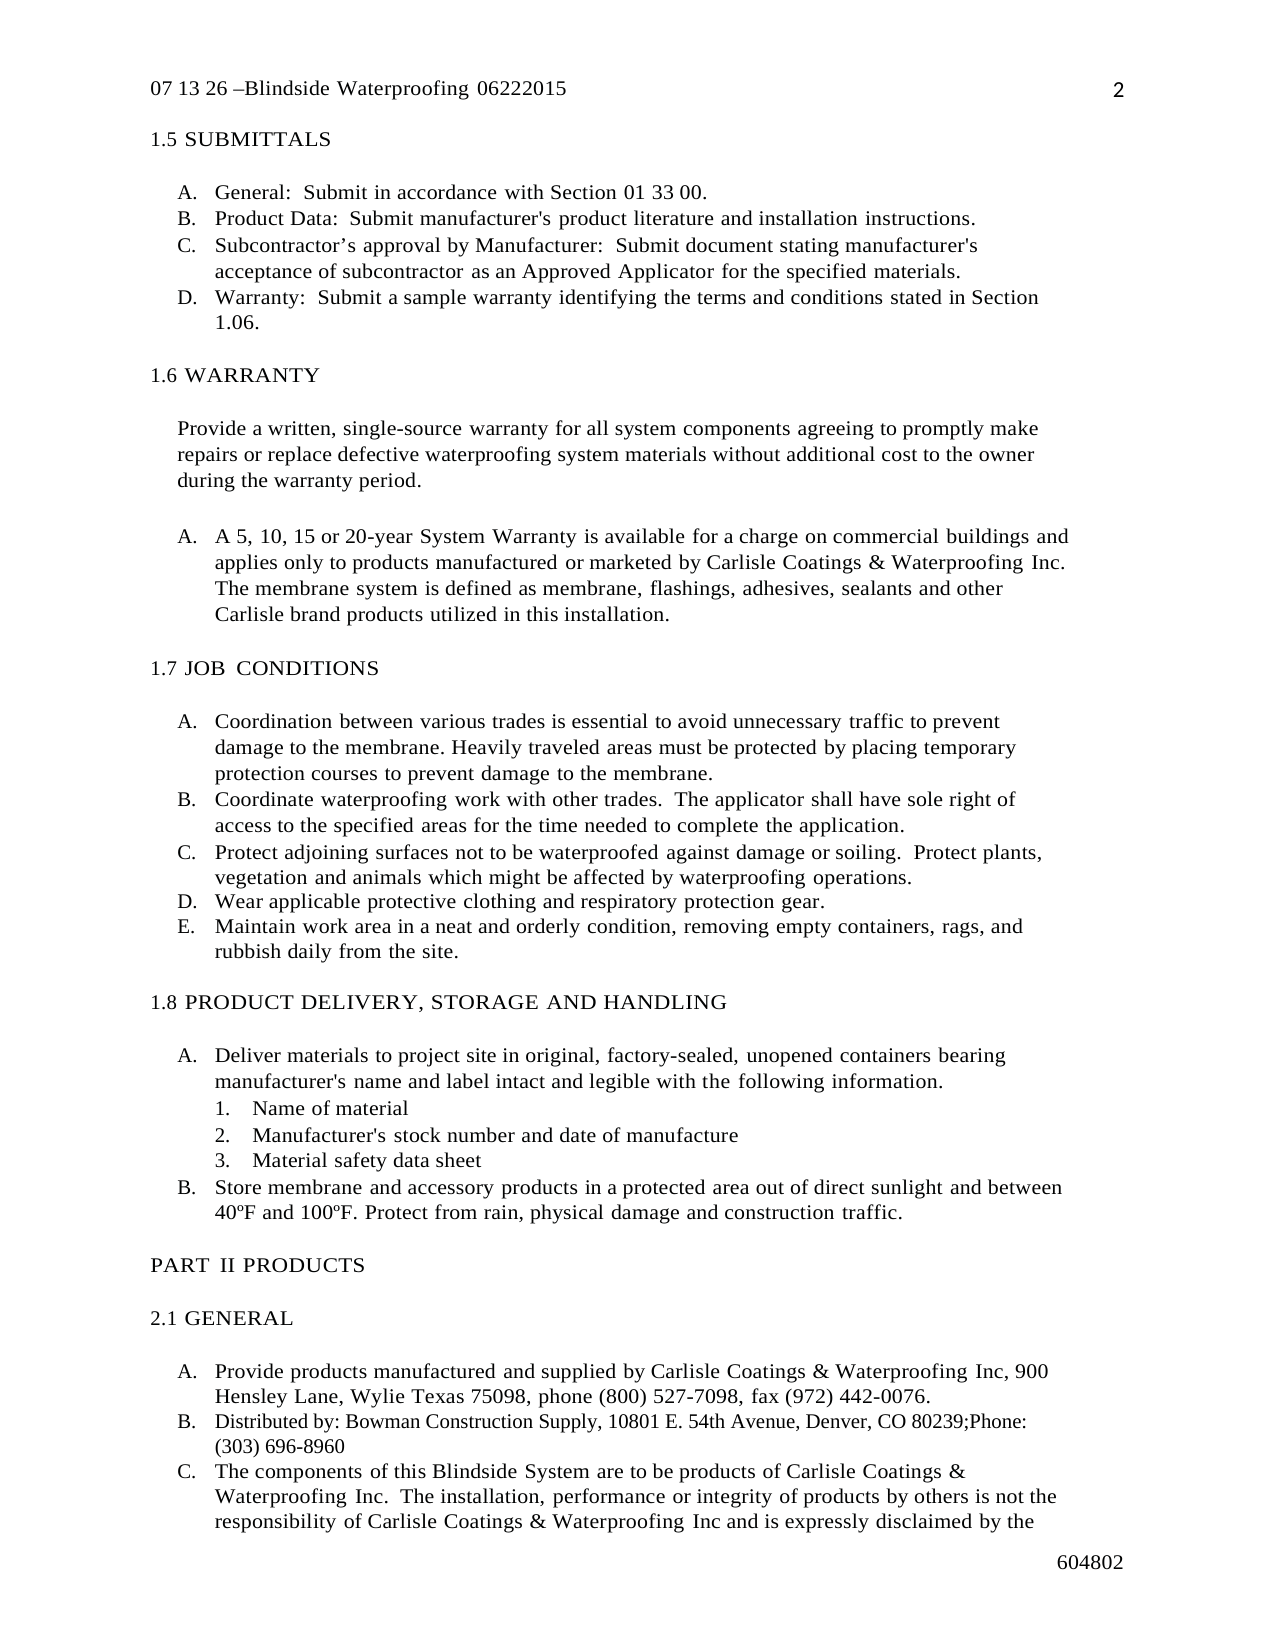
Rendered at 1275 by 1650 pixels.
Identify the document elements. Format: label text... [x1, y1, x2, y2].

list Warranty: Submit a sample warranty identifying the terms and conditions stated in Section 1.06. [177, 285, 1048, 334]
list JOB CONDITIONS [150, 656, 1137, 680]
list Material safety data sheet [214, 1148, 1137, 1172]
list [177, 1459, 1066, 1533]
list A 5, 10, 15 or 20-year System Warranty is available for a charge on commercial buildings and applies only to products manufactured or marketed by Carlisle Coatings & Waterproofing Inc. The membrane system is defined as membrane, flashings, adhesives, sealants and other Carlisle brand products utilized in this installation. [177, 524, 1072, 626]
list Product Data: Submit manufacturer's product literature and installation instructions. [177, 206, 1137, 230]
text PART II PRODUCTS [150, 1253, 1137, 1277]
list Manufacturer's stock number and date of manufacture [214, 1122, 1137, 1147]
list Store membrane and accessory products in a protected area out of direct sunlight and between 40ºF and 100ºF. Protect from rain, physical damage and construction traffic. [177, 1175, 1072, 1224]
list Provide products manufactured and supplied by Carlisle Coatings & Waterproofing Inc, 900 Hensley Lane, Wylie Texas 75098, phone (800) 527-7098, fax (972) 442-0076. [177, 1358, 1058, 1408]
list Deliver materials to project site in original, factory-sealed, unopened containers bearing manufacturer's name and label intact and legible with the following information. [177, 1043, 1014, 1093]
list SUBMITTALS [150, 127, 1137, 151]
list Wear applicable protective clothing and respiratory protection gear. [177, 890, 1137, 913]
list GENERAL [150, 1306, 1137, 1330]
list PRODUCT DELIVERY, STORAGE AND HANDLING [150, 990, 1137, 1014]
list Protect adjoining surfaces not to be waterproofed against damage or soiling. Protect plants, vegetation and animals which might be affected by waterproofing operations. [177, 840, 1048, 889]
list Name of material [214, 1096, 1137, 1120]
list Maintain work area in a neat and orderly condition, removing empty containers, rags, and rubbish daily from the site. [177, 914, 1032, 963]
text Provide a written, single-source warranty for all system components agreeing to promptly make repairs or replace defective waterproofing system materials without additional cost to the owner during the warranty period. [177, 416, 1048, 492]
list Distributed by: Bowman Construction Supply, 10801 E. 54th Avenue, Denver, CO 80239;Phone: (303) 696-8960 [177, 1408, 1066, 1458]
list Coordination between various trades is essential to avoid unnecessary traffic to prevent damage to the membrane. Heavily traveled areas must be protected by placing temporary protection courses to prevent damage to the membrane. [177, 709, 1024, 785]
list Subcontractor’s approval by Manufacturer: Submit document stating manufacturer's acceptance of subcontractor as an Approved Applicator for the specified materials. [177, 233, 987, 283]
list Coordinate waterproofing work with other trades. The applicator shall have sole right of access to the specified areas for the time needed to complete the application. [177, 787, 1024, 837]
list General: Submit in accordance with Section 01 33 00. [177, 180, 1137, 204]
list WARRANTY [150, 363, 1137, 387]
